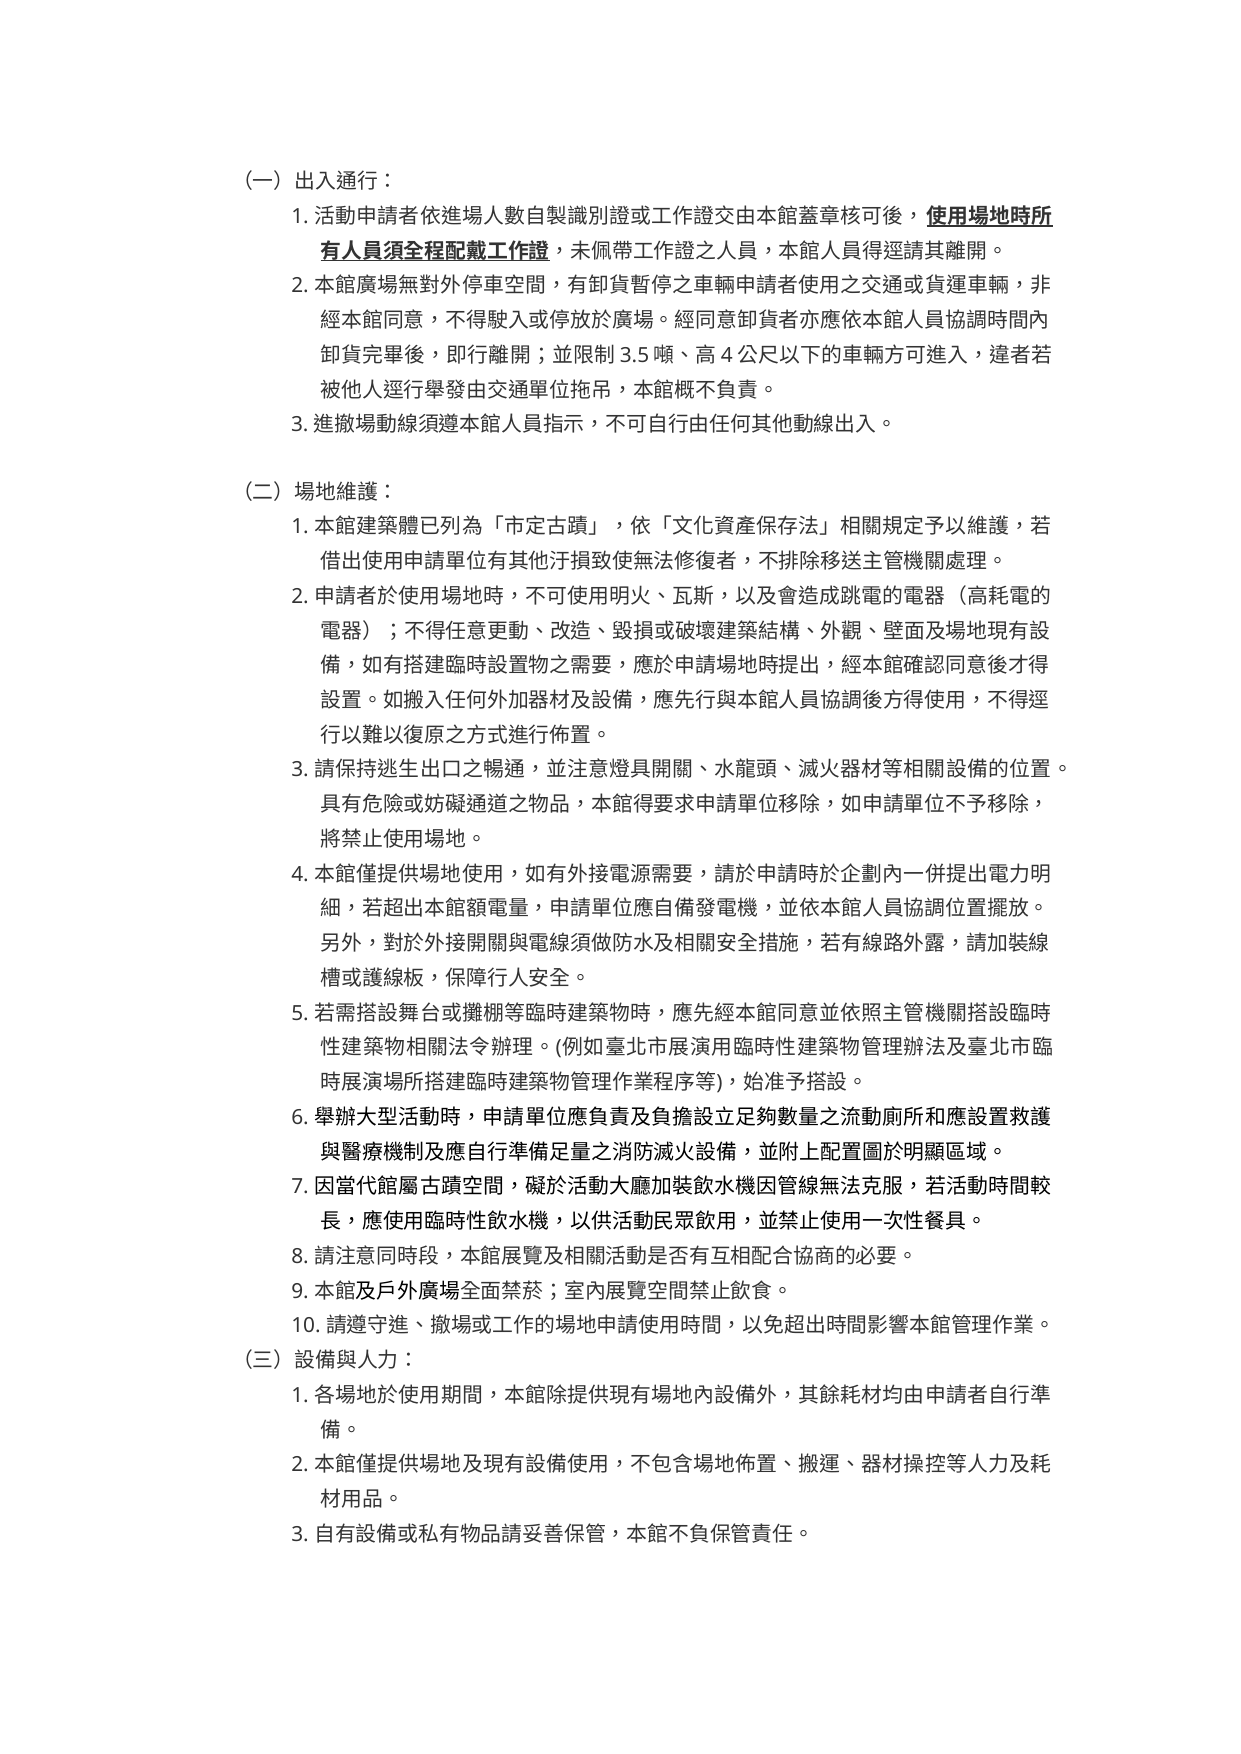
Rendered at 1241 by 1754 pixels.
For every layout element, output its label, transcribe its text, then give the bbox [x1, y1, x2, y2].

text （二）場地維護： [232, 475, 1053, 505]
text 6. 舉辦大型活動時，申請單位應負責及負擔設立足夠數量之流動廁所和應設置救護與醫療機制及應自行準備足量之消防滅火設備，並附上配置圖於明顯區域。 [291, 1100, 1053, 1165]
text 10. 請遵守進、撤場或工作的場地申請使用時間，以免超出時間影響本館管理作業。 [291, 1309, 1053, 1339]
text 5. 若需搭設舞台或攤棚等臨時建築物時，應先經本館同意並依照主管機關搭設臨時性建築物相關法令辦理。(例如臺北市展演用臨時性建築物管理辦法及臺北市臨時展演場所搭建臨時建築物管理作業程序等)，始准予搭設。 [291, 996, 1053, 1096]
text 7. 因當代館屬古蹟空間，礙於活動大廳加裝飲水機因管線無法克服，若活動時間較長，應使用臨時性飲水機，以供活動民眾飲用，並禁止使用一次性餐具。 [291, 1169, 1053, 1234]
text 4. 本館僅提供場地使用，如有外接電源需要，請於申請時於企劃內一併提出電力明細，若超出本館額電量，申請單位應自備發電機，並依本館人員協調位置擺放。另外，對於外接開關與電線須做防水及相關安全措施，若有線路外露，請加裝線槽或護線板，保障行人安全。 [291, 857, 1053, 991]
text 9. 本館及戶外廣場全面禁菸；室內展覽空間禁止飲食。 [291, 1274, 1053, 1304]
text 2. 申請者於使用場地時，不可使用明火、瓦斯，以及會造成跳電的電器（高耗電的電器）；不得任意更動、改造、毀損或破壞建築結構、外觀、壁面及場地現有設備，如有搭建臨時設置物之需要，應於申請場地時提出，經本館確認同意後才得設置。如搬入任何外加器材及設備，應先行與本館人員協調後方得使用，不得逕行以難以復原之方式進行佈置。 [291, 579, 1053, 748]
text （三）設備與人力： [232, 1343, 1053, 1374]
text 3. 進撤場動線須遵本館人員指示，不可自行由任何其他動線出入。 [291, 408, 1053, 438]
text 8. 請注意同時段，本館展覽及相關活動是否有互相配合協商的必要。 [291, 1239, 1053, 1269]
text 2. 本館廣場無對外停車空間，有卸貨暫停之車輛申請者使用之交通或貨運車輛，非經本館同意，不得駛入或停放於廣場。經同意卸貨者亦應依本館人員協調時間內卸貨完畢後，即行離開；並限制3.5噸、高4公尺以下的車輛方可進入，違者若被他人逕行舉發由交通單位拖吊，本館概不負責。 [291, 269, 1053, 403]
text 2. 本館僅提供場地及現有設備使用，不包含場地佈置、搬運、器材操控等人力及耗材用品。 [291, 1448, 1053, 1513]
text 1. 本館建築體已列為「市定古蹟」，依「文化資產保存法」相關規定予以維護，若借出使用申請單位有其他汙損致使無法修復者，不排除移送主管機關處理。 [291, 510, 1053, 575]
text 3. 自有設備或私有物品請妥善保管，本館不負保管責任。 [291, 1517, 1053, 1547]
text 3. 請保持逃生出口之暢通，並注意燈具開關、水龍頭、滅火器材等相關設備的位置。具有危險或妨礙通道之物品，本館得要求申請單位移除，如申請單位不予移除，將禁止使用場地。 [291, 753, 1053, 852]
text （一）出入通行： [232, 164, 1053, 195]
text 1. 各場地於使用期間，本館除提供現有場地內設備外，其餘耗材均由申請者自行準備。 [291, 1378, 1053, 1443]
text 1. 活動申請者依進場人數自製識別證或工作證交由本館蓋章核可後，使用場地時所有人員須全程配戴工作證，未佩帶工作證之人員，本館人員得逕請其離開。 [291, 199, 1053, 264]
